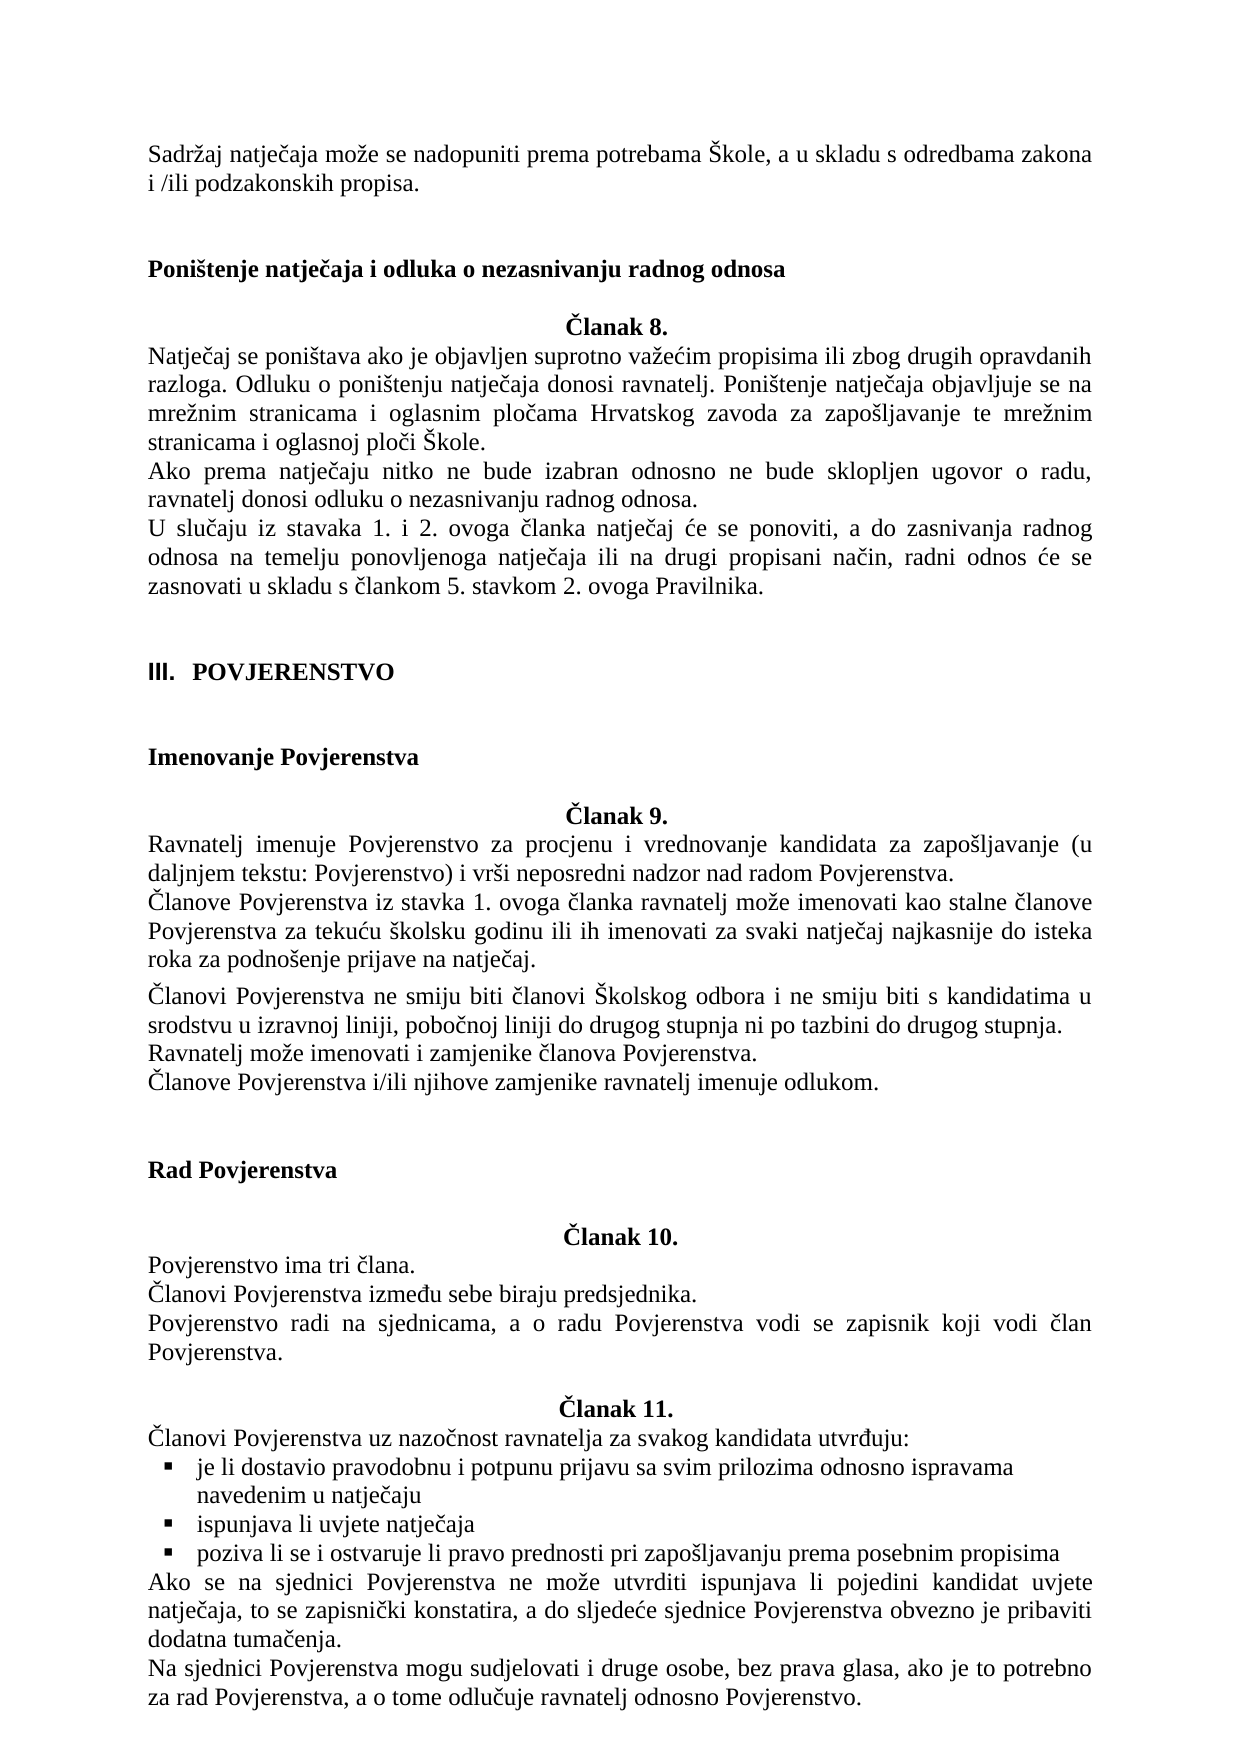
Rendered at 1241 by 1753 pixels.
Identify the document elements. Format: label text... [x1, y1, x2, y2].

text Članove Povjerenstva i/ili njihove zamjenike ravnatelj imenuje odlukom. [148, 1067, 1111, 1096]
text Na sjednici Povjerenstva mogu sudjelovati i druge osobe, bez prava glasa, ako je to potrebno za rad Povjerenstva, a o tome odlučuje ravnatelj odnosno Povjerenstvo. [148, 1653, 1093, 1711]
subtitle Rad Povjerenstva [148, 1155, 1111, 1183]
subtitle POVJERENSTVO Imenovanje Povjerenstva [148, 600, 449, 771]
text Članove Povjerenstva iz stavka 1. ovoga članka ravnatelj može imenovati kao stalne članove Povjerenstva za tekuću školsku godinu ili ih imenovati za svaki natječaj najkasnije do isteka roka za podnošenje prijave na natječaj. [148, 887, 1093, 973]
text Povjerenstvo ima tri člana. [148, 1251, 1111, 1279]
text Članovi Povjerenstva uz nazočnost ravnatelja za svakog kandidata utvrđuju: [148, 1423, 1111, 1452]
text Ravnatelj imenuje Povjerenstvo za procjenu i vrednovanje kandidata za zapošljavanje (u daljnjem tekstu: Povjerenstvo) i vrši neposredni nadzor nad radom Povjerenstva. [148, 829, 1093, 887]
text Članovi Povjerenstva između sebe biraju predsjednika. [148, 1279, 1111, 1308]
text Sadržaj natječaja može se nadopuniti prema potrebama Škole, a u skladu s odredbama zakona i /ili podzakonskih propisa. [148, 139, 1093, 197]
text Ako se na sjednici Povjerenstva ne može utvrditi ispunjava li pojedini kandidat uvjete natječaja, to se zapisnički konstatira, a do sljedeće sjednice Povjerenstva obvezno je pribaviti dodatna tumačenja. [148, 1567, 1093, 1653]
text U slučaju iz stavaka 1. i 2. ovoga članka natječaj će se ponoviti, a do zasnivanja radnog odnosa na temelju ponovljenoga natječaja ili na drugi propisani način, radni odnos će se zasnovati u skladu s člankom 5. stavkom 2. ovoga Pravilnika. [148, 513, 1093, 599]
text Članovi Povjerenstva ne smiju biti članovi Školskog odbora i ne smiju biti s kandidatima u srodstvu u izravnoj liniji, pobočnoj liniji do drugog stupnja ni po tazbini do drugog stupnja. [148, 981, 1093, 1038]
text Ako prema natječaju nitko ne bude izabran odnosno ne bude sklopljen ugovor o radu, ravnatelj donosi odluku o nezasnivanju radnog odnosa. [148, 456, 1093, 513]
text Članak 8. [565, 312, 1111, 341]
list je li dostavio pravodobnu i potpunu prijavu sa svim prilozima odnosno ispravama navedenim u natječaju [162, 1452, 1093, 1509]
text Članak 9. [565, 801, 1111, 829]
list poziva li se i ostvaruje li pravo prednosti pri zapošljavanju prema posebnim propisima [162, 1538, 1093, 1567]
text Ravnatelj može imenovati i zamjenike članova Povjerenstva. [148, 1038, 1111, 1067]
subtitle Poništenje natječaja i odluka o nezasnivanju radnog odnosa [148, 254, 1111, 283]
text Natječaj se poništava ako je objavljen suprotno važećim propisima ili zbog drugih opravdanih razloga. Odluku o poništenju natječaja donosi ravnatelj. Poništenje natječaja objavljuje se na mrežnim stranicama i oglasnim pločama Hrvatskog zavoda za zapošljavanje te mrežnim stranicama i oglasnoj ploči Škole. [148, 341, 1093, 456]
list ispunjava li uvjete natječaja [162, 1509, 1111, 1538]
text Povjerenstvo radi na sjednicama, a o radu Povjerenstva vodi se zapisnik koji vodi član Povjerenstva. [148, 1308, 1093, 1366]
text Članak 10. [154, 1222, 1087, 1251]
subtitle Članak 11. [558, 1394, 1111, 1423]
